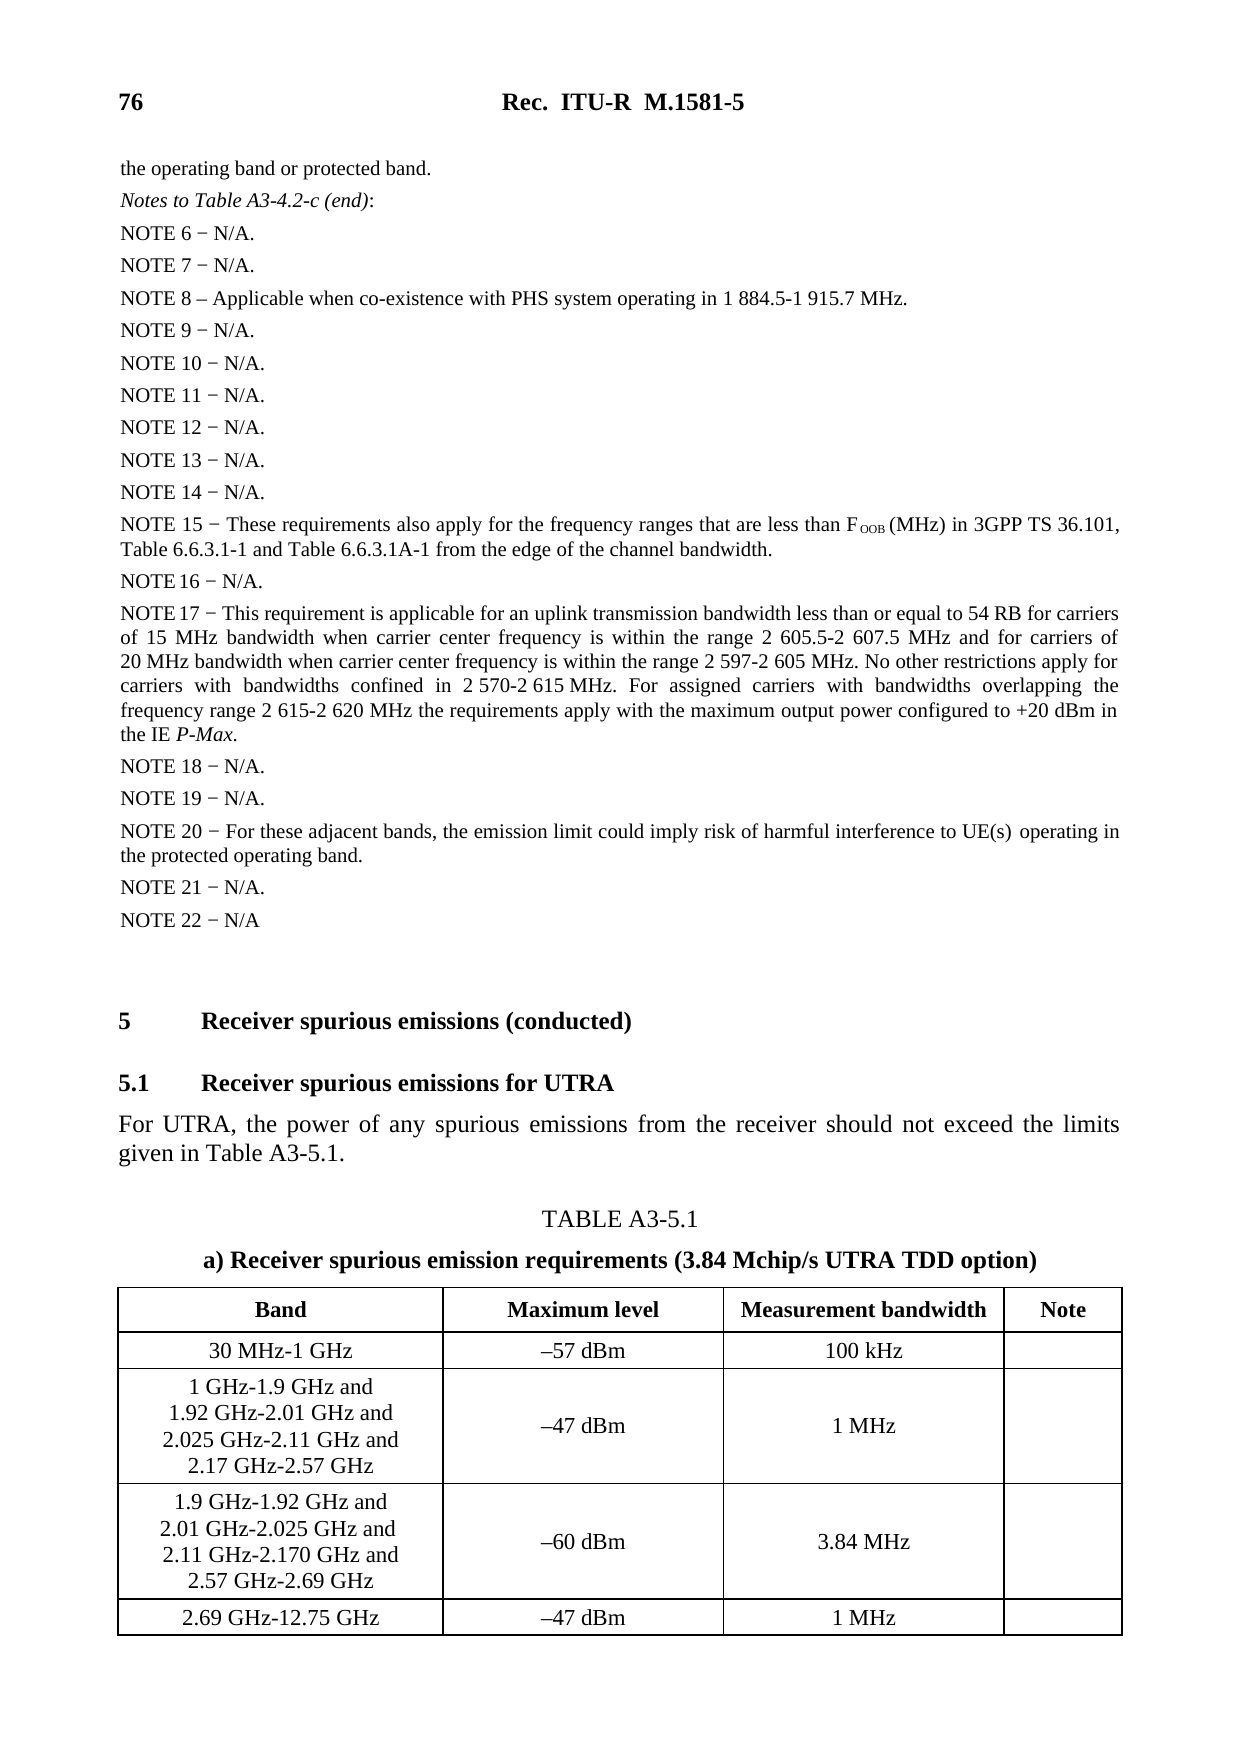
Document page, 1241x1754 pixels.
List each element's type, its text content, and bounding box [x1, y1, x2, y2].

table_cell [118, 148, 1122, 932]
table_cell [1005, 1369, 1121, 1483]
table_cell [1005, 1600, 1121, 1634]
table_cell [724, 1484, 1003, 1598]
title a) Receiver spurious emission requirements (3.84 Mchip/s UTRA TDD option) [118, 1245, 1122, 1274]
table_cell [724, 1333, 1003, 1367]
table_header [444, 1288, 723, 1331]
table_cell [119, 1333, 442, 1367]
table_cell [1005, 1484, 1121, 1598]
text TABLE A3-5.1 [118, 1204, 1122, 1233]
subtitle 5.1 Receiver spurious emissions for UTRA [118, 1068, 1122, 1097]
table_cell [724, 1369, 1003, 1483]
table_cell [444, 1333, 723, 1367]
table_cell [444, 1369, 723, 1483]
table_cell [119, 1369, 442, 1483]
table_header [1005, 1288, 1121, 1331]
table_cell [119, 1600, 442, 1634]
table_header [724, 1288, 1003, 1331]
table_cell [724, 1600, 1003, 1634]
subtitle 5 Receiver spurious emissions (conducted) [118, 1006, 1122, 1034]
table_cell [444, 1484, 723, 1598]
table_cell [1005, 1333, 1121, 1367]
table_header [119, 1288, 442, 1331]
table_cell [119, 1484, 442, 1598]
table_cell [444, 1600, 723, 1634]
text For UTRA, the power of any spurious emissions from the receiver should not exceed the limits given in Table A3-5.1. [118, 1109, 1122, 1167]
